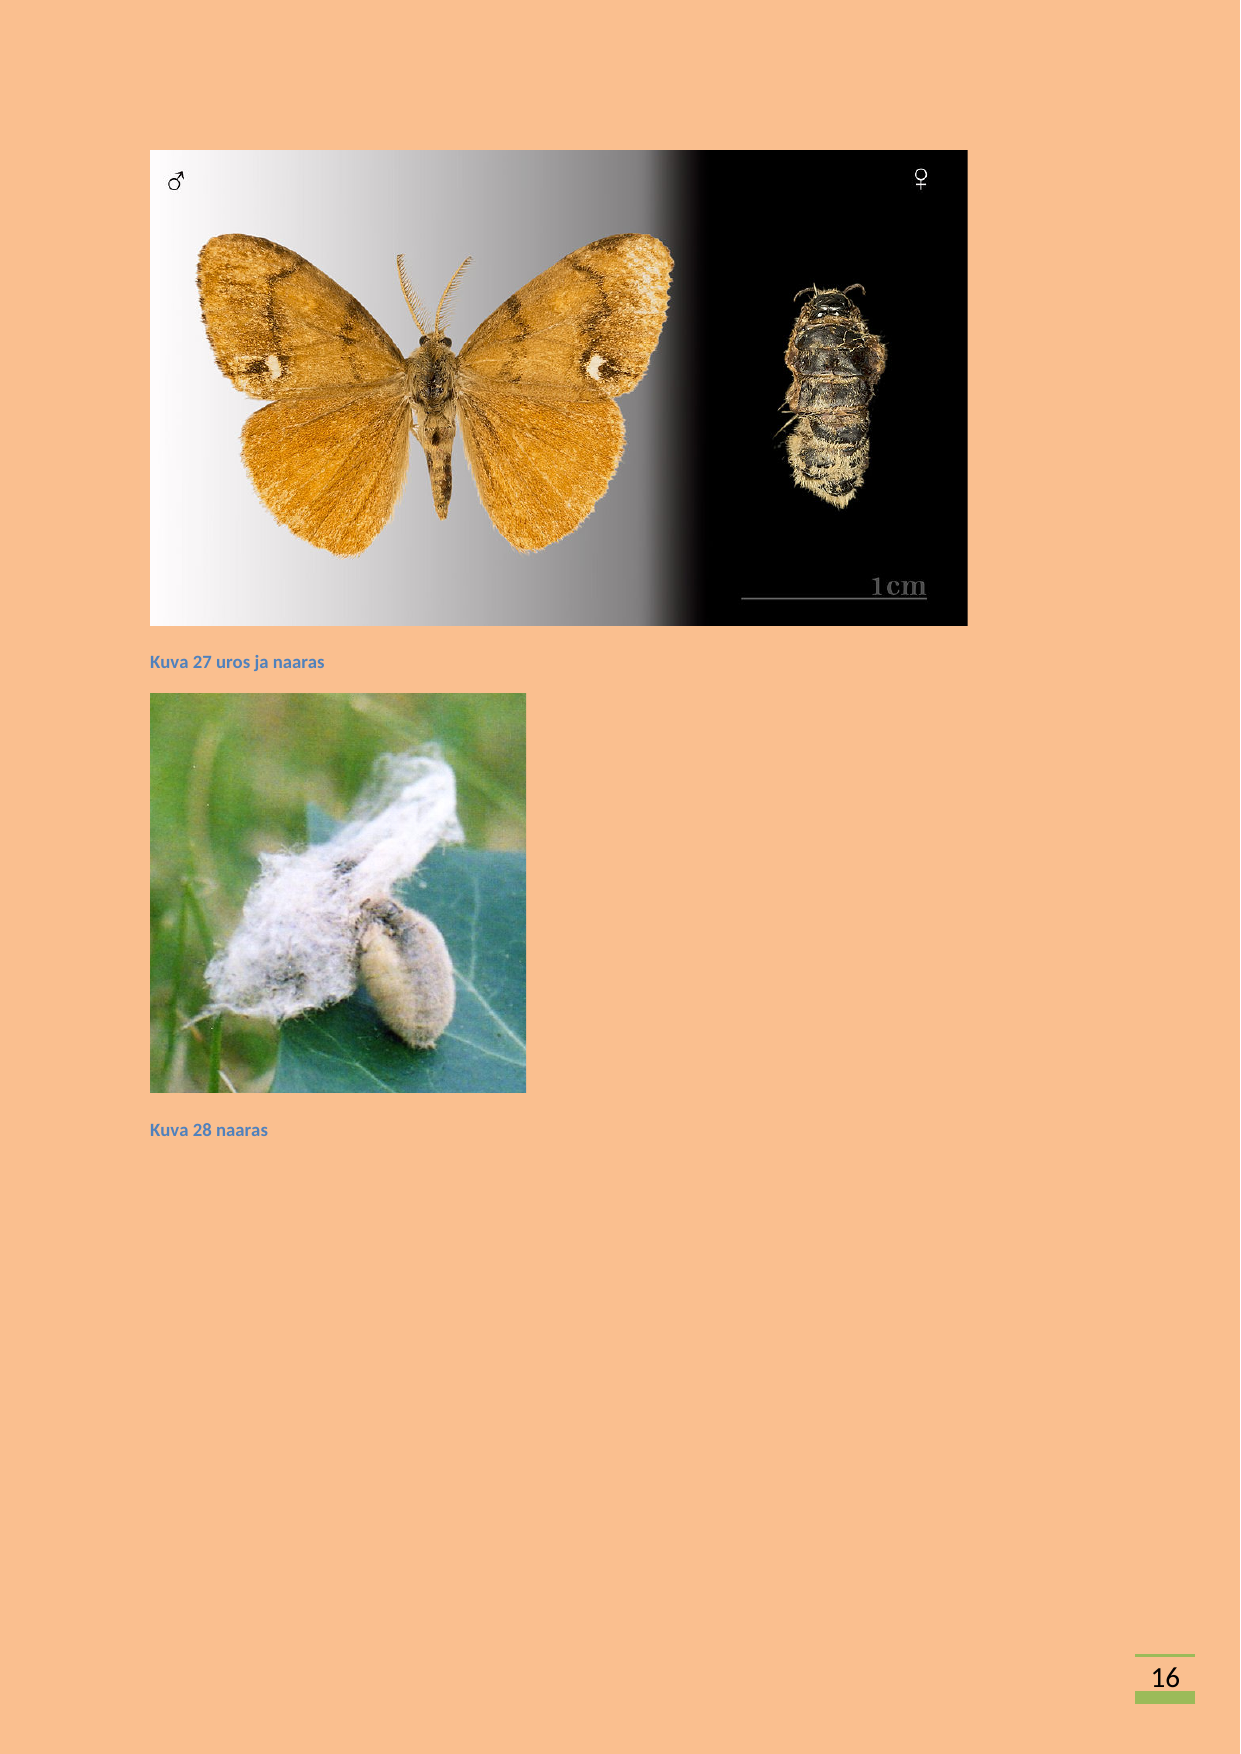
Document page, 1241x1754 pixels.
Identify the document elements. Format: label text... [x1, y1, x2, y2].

picture [150, 150, 968, 626]
picture [150, 693, 527, 1093]
